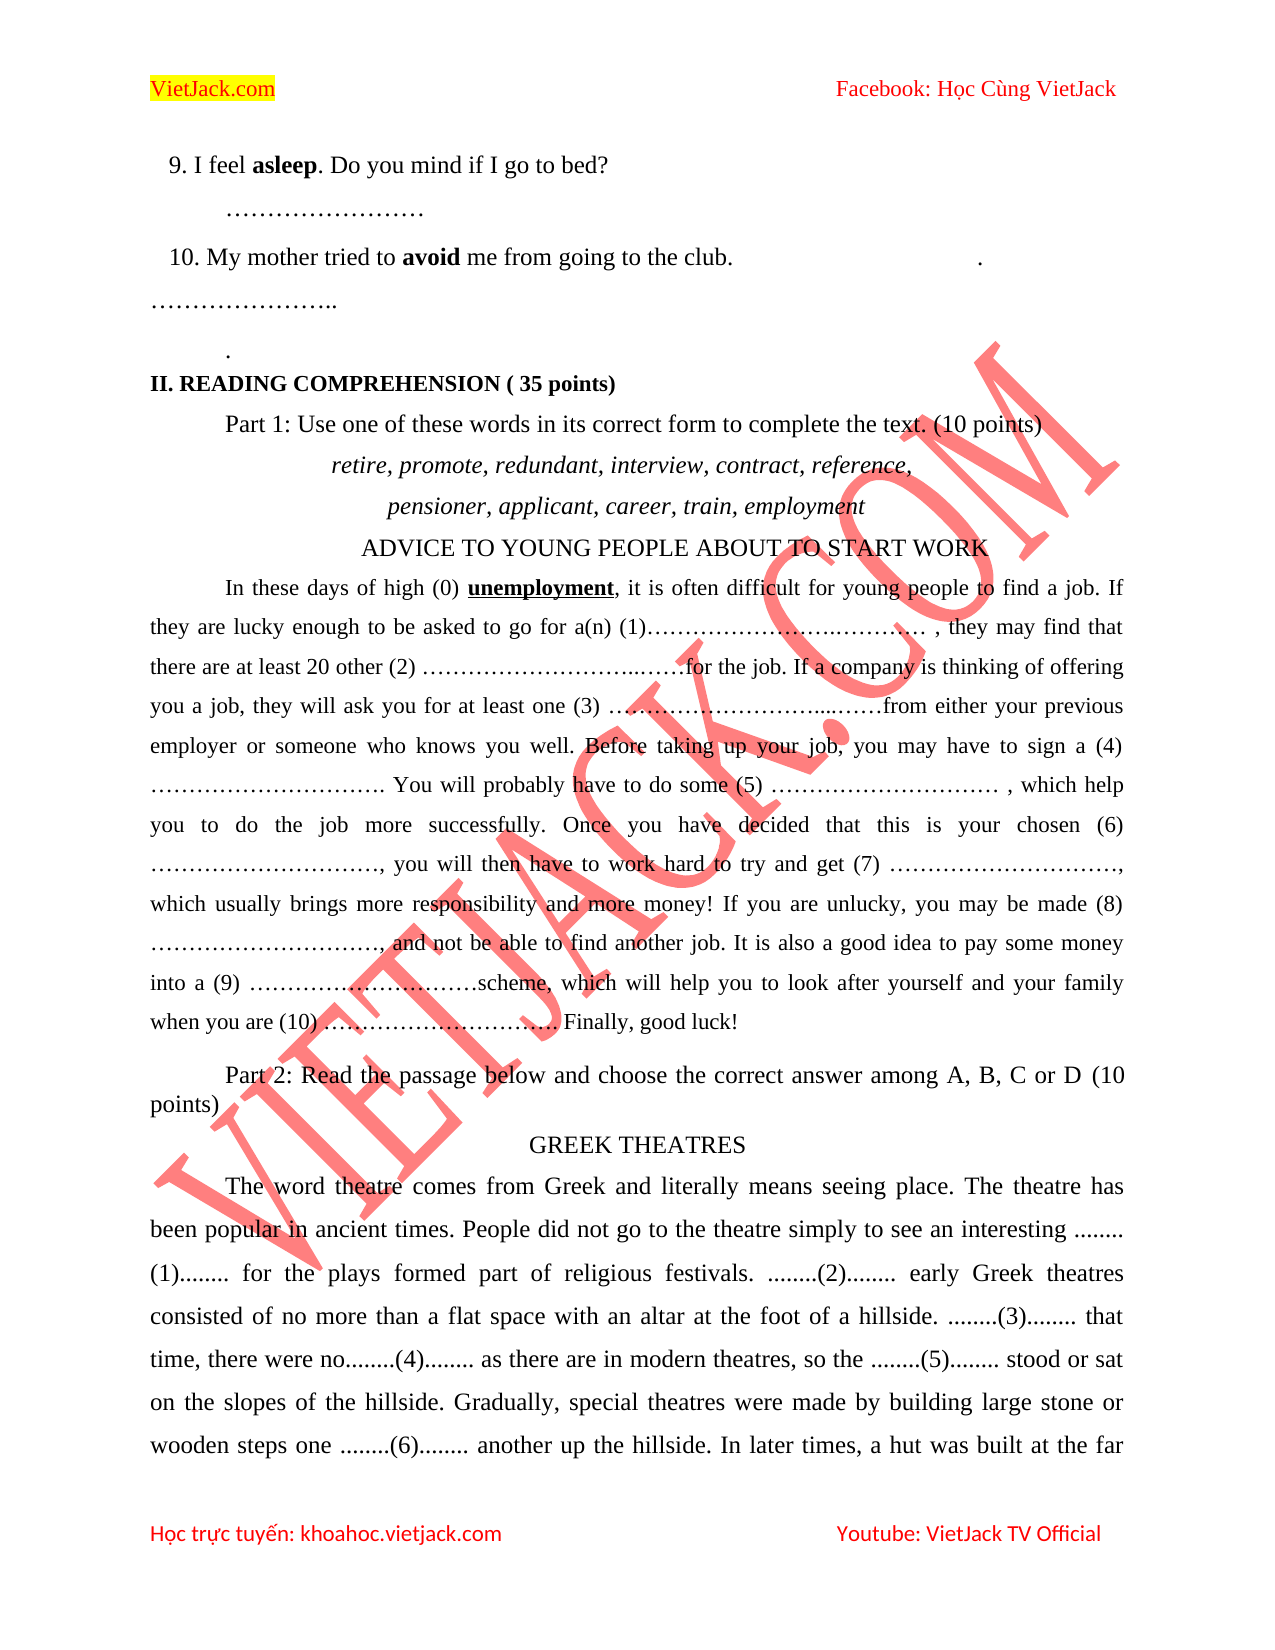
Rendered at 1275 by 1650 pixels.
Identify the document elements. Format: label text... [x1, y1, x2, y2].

text Part 2: Read the passage below and choose the correct answer among A, B, C or D (10 points) [150, 1060, 1125, 1118]
text 9. I feel asleep. Do you mind if I go to bed? …………………… [150, 150, 1125, 222]
text retire, promote, redundant, interview, contract, reference, [150, 450, 1125, 479]
text Part 1: Use one of these words in its correct form to complete the text. (10 points) [150, 409, 1125, 438]
text GREEK THEATRES [150, 1130, 1125, 1159]
text 10. My mother tried to avoid me from going to the club. .………………….. [150, 242, 1125, 314]
text In these days of high (0) unemployment, it is often difficult for young people to find a job. If they are lucky enough to be asked to go for a(n) (1)…………………….………… , they may find that there are at least 20 other (2) ………………………..……for the job. If a company is thinking of offering you a job, they will ask you for at least one (3) ………………………....……from either your previous employer or someone who knows you well. Before taking up your job, you may have to sign a (4) …………………………. You will probably have to do some (5) ………………………… , which help you to do the job more successfully. Once you have decided that this is your chosen (6)…………………………, you will then have to work hard to try and get (7) …………………………, which usually brings more responsibility and more money! If you are unlucky, you may be made (8)…………………………, and not be able to find another job. It is also a good idea to pay some money into a (9) …………………………scheme, which will help you to look after yourself and your family when you are (10) …………………………. Finally, good luck! [150, 574, 1125, 1034]
text ADVICE TO YOUNG PEOPLE ABOUT TO START WORK [150, 533, 1125, 561]
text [150, 1171, 1125, 1459]
text pensioner, applicant, career, train, employment [150, 491, 1125, 520]
text II. READING COMPREHENSION ( 35 points) [150, 370, 1125, 396]
text . [187, 335, 1125, 364]
